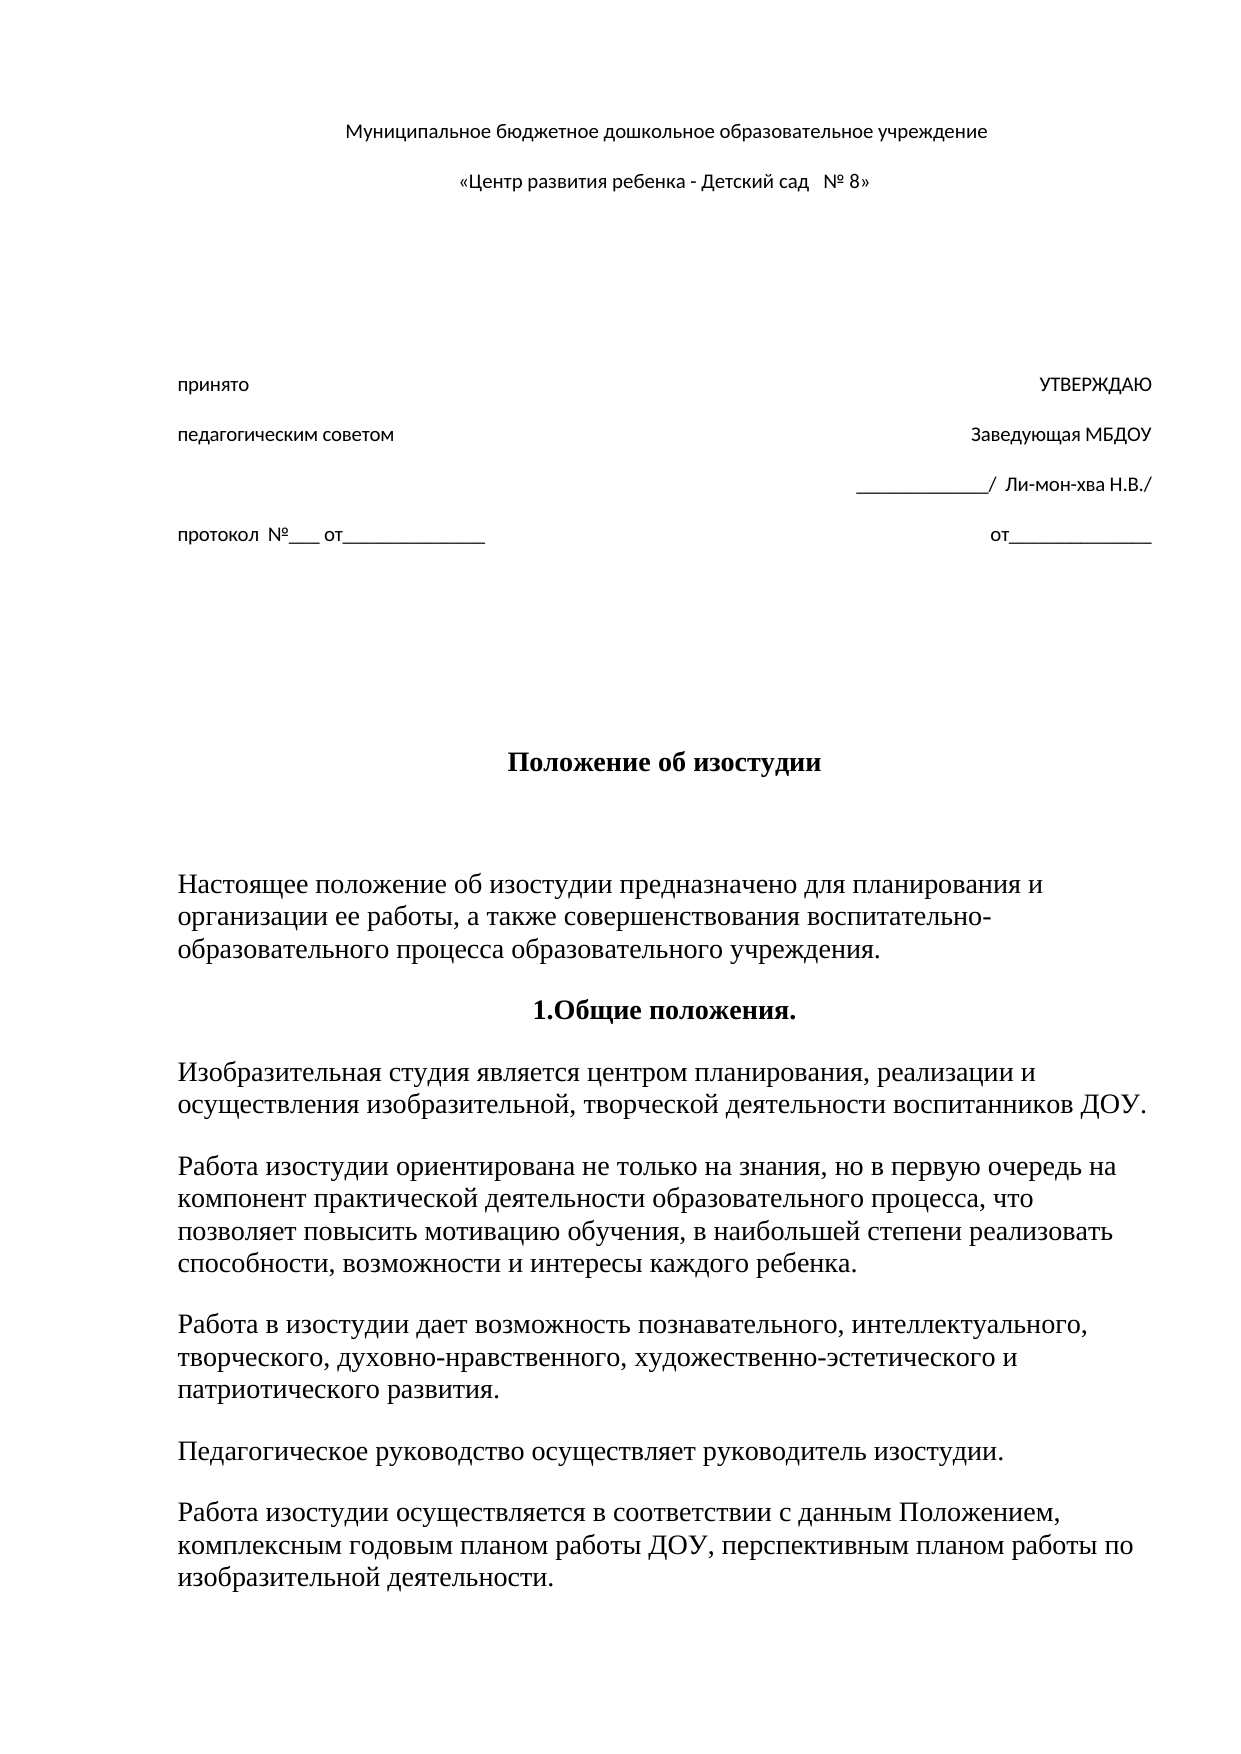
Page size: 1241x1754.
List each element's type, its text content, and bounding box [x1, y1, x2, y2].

text Работа изостудии ориентирована не только на знания, но в первую очередь на компонент практической деятельности образовательного процесса, что позволяет повысить мотивацию обучения, в наибольшей степени реализовать способности, возможности и интересы каждого ребенка. [177, 1149, 1152, 1278]
text Положение об изостудии [177, 745, 1152, 805]
table_header принято педагогическим советом протокол №___ от______________ [166, 371, 664, 621]
text Настоящее положение об изостудии предназначено для планирования и организации ее работы, а также совершенствования воспитательно-образовательного процесса образовательного учреждения. [177, 834, 1152, 964]
text Работа в изостудии дает возможность познавательного, интеллектуального, творческого, духовно-нравственного, художественно-эстетического и патриотического развития. [177, 1308, 1152, 1405]
table_header УТВЕРЖДАЮ Заведующая МБДОУ _____________/ Ли-мон-хва Н.В./ от______________ [664, 371, 1163, 621]
text 1.Общие положения. [177, 993, 1152, 1026]
text Муниципальное бюджетное дошкольное образовательное учреждение [177, 118, 1152, 143]
text «Центр развития ребенка - Детский сад № 8» [177, 168, 1152, 193]
text Изобразительная студия является центром планирования, реализации и осуществления изобразительной, творческой деятельности воспитанников ДОУ. [177, 1055, 1152, 1120]
text Работа изостудии осуществляется в соответствии с данным Положением, комплексным годовым планом работы ДОУ, перспективным планом работы по изобразительной деятельности. [177, 1496, 1152, 1593]
text Педагогическое руководство осуществляет руководитель изостудии. [177, 1434, 1152, 1466]
